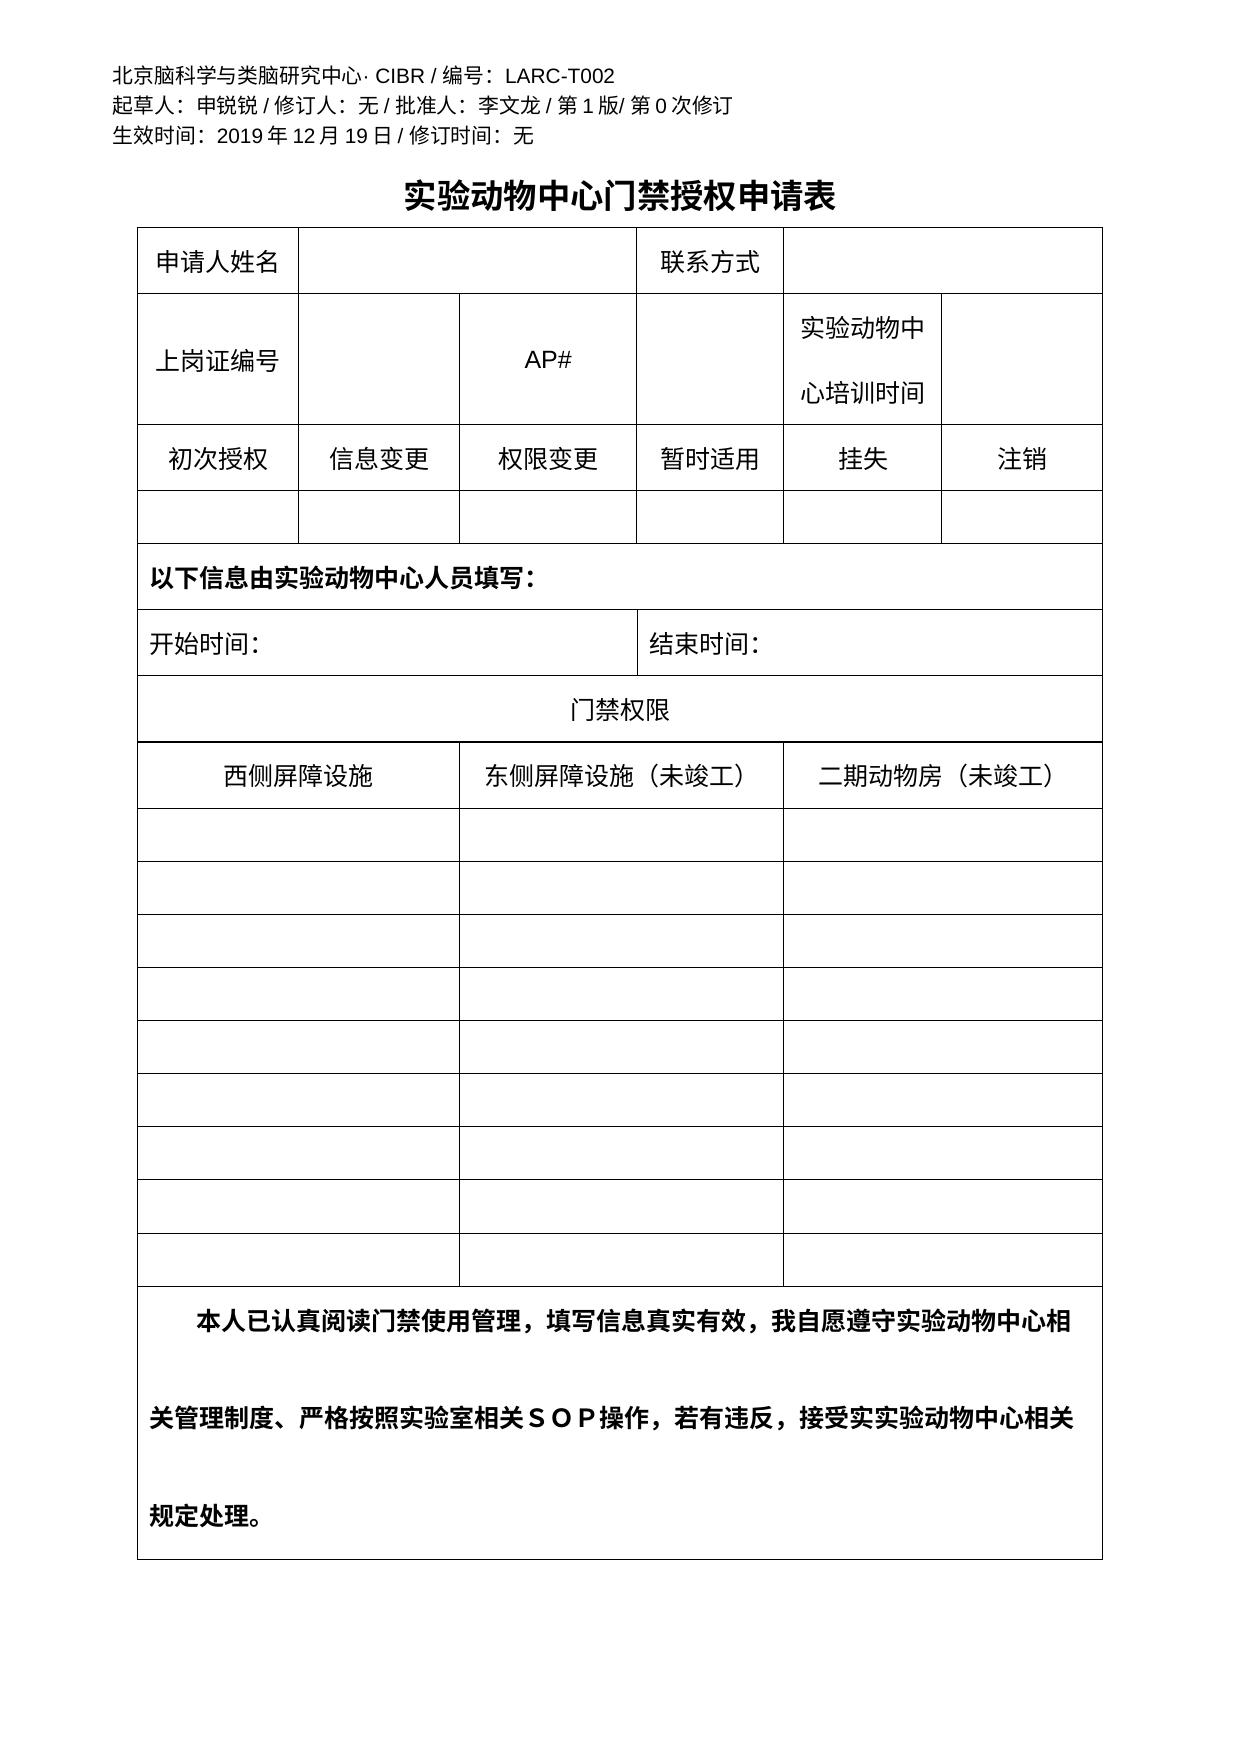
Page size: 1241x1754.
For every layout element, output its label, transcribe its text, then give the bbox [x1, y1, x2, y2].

table_cell 以下信息由实验动物中心人员填写： [138, 544, 1102, 609]
table_cell [138, 1127, 459, 1179]
table_cell 东侧屏障设施（未竣工） [460, 743, 783, 807]
table_header 联系方式 [637, 228, 783, 293]
table_cell [138, 491, 298, 543]
text 实验动物中心门禁授权申请表 [112, 162, 1128, 227]
table_cell [138, 1021, 459, 1073]
table_cell 挂失 [784, 425, 941, 490]
table_cell [138, 968, 459, 1020]
table_cell [299, 491, 459, 543]
table_header [784, 228, 1102, 293]
table_cell [784, 1180, 1102, 1232]
table_cell 暂时适用 [637, 425, 783, 490]
table_cell [138, 809, 459, 861]
table_cell [784, 809, 1102, 861]
table_cell [784, 1127, 1102, 1179]
table_cell AP# [460, 294, 636, 424]
table_cell [460, 809, 783, 861]
table_cell 西侧屏障设施 [138, 743, 459, 807]
table_cell 门禁权限 [138, 676, 1102, 741]
table_cell 权限变更 [460, 425, 636, 490]
table_cell 结束时间： [638, 610, 1102, 675]
table_cell [460, 1021, 783, 1073]
table_cell [138, 915, 459, 967]
table_cell 开始时间： [138, 610, 637, 675]
table_cell [460, 862, 783, 914]
table_cell 初次授权 [138, 425, 298, 490]
table_cell [784, 915, 1102, 967]
table_cell [460, 491, 636, 543]
table_cell [942, 294, 1102, 424]
table_cell 实验动物中心培训时间 [784, 294, 941, 424]
table_cell [460, 968, 783, 1020]
table_cell [460, 1074, 783, 1126]
table_cell [138, 1074, 459, 1126]
table_cell [637, 491, 783, 543]
table_cell [637, 294, 783, 424]
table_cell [138, 1287, 1102, 1559]
table_header 申请人姓名 [138, 228, 298, 293]
table_cell [784, 968, 1102, 1020]
table_cell [460, 1234, 783, 1286]
table_cell [460, 915, 783, 967]
table_cell [784, 491, 941, 543]
table_cell [784, 862, 1102, 914]
table_cell 二期动物房（未竣工） [784, 743, 1102, 807]
table_cell [942, 491, 1102, 543]
table_cell [784, 1074, 1102, 1126]
table_cell 信息变更 [299, 425, 459, 490]
table_cell [299, 294, 459, 424]
table_cell [138, 1234, 459, 1286]
table_cell 注销 [942, 425, 1102, 490]
table_cell [784, 1234, 1102, 1286]
table_cell [460, 1180, 783, 1232]
table_cell [784, 1021, 1102, 1073]
table_cell [460, 1127, 783, 1179]
table_header [299, 228, 636, 293]
table_cell 上岗证编号 [138, 294, 298, 424]
table_cell [138, 1180, 459, 1232]
table_cell [138, 862, 459, 914]
